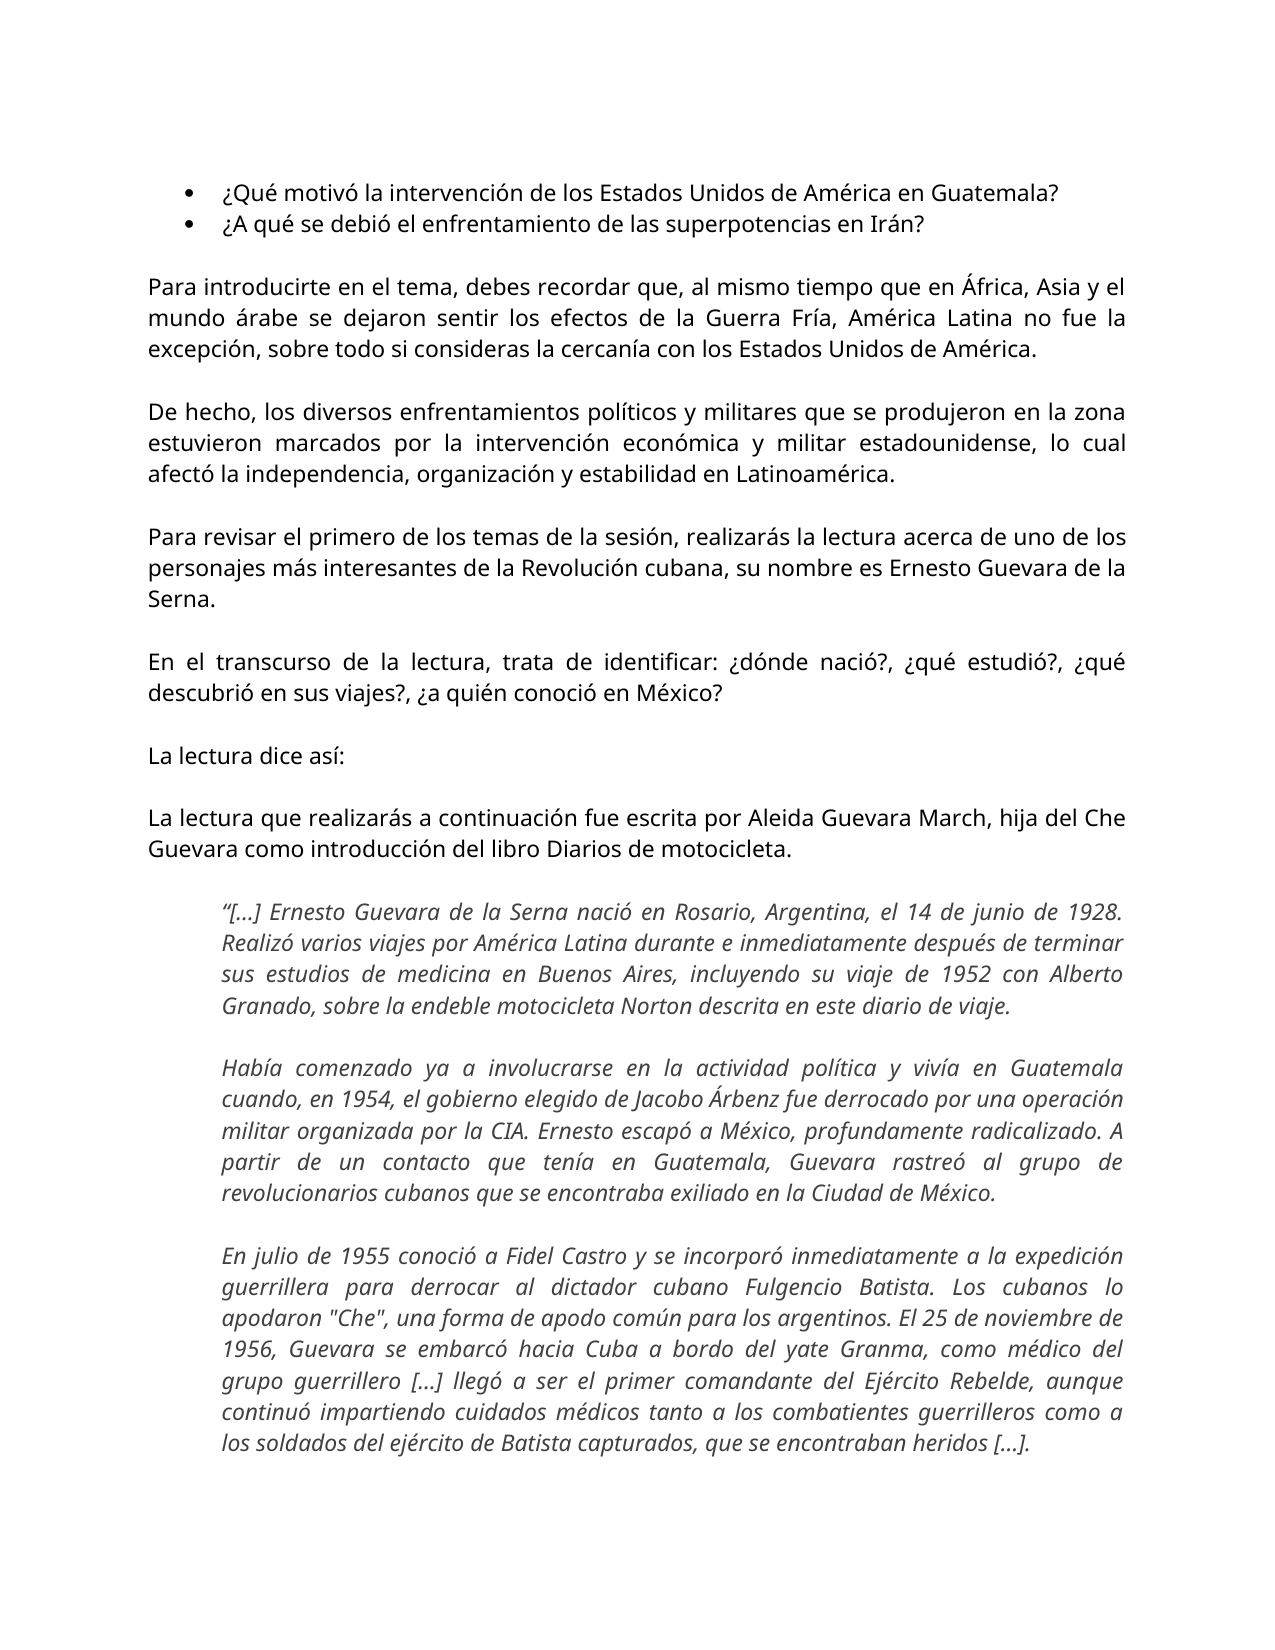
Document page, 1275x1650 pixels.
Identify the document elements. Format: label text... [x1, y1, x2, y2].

text En el transcurso de la lectura, trata de identificar: ¿dónde nació?, ¿qué estudió?, ¿qué descubrió en sus viajes?, ¿a quién conoció en México? [148, 646, 1127, 708]
text La lectura dice así: [148, 740, 1127, 771]
text La lectura que realizarás a continuación fue escrita por Aleida Guevara March, hija del Che Guevara como introducción del libro Diarios de motocicleta. [148, 802, 1127, 865]
text Para introducirte en el tema, debes recordar que, al mismo tiempo que en África, Asia y el mundo árabe se dejaron sentir los efectos de la Guerra Fría, América Latina no fue la excepción, sobre todo si consideras la cercanía con los Estados Unidos de América. [148, 271, 1127, 365]
text Para revisar el primero de los temas de la sesión, realizarás la lectura acerca de uno de los personajes más interesantes de la Revolución cubana, su nombre es Ernesto Guevara de la Serna. [148, 521, 1127, 615]
list ¿A qué se debió el enfrentamiento de las superpotencias en Irán? [185, 208, 1127, 240]
text Había comenzado ya a involucrarse en la actividad política y vivía en Guatemala cuando, en 1954, el gobierno elegido de Jacobo Árbenz fue derrocado por una operación militar organizada por la CIA. Ernesto escapó a México, profundamente radicalizado. A partir de un contacto que tenía en Guatemala, Guevara rastreó al grupo de revolucionarios cubanos que se encontraba exiliado en la Ciudad de México. [221, 1052, 1127, 1208]
text En julio de 1955 conoció a Fidel Castro y se incorporó inmediatamente a la expedición guerrillera para derrocar al dictador cubano Fulgencio Batista. Los cubanos lo apodaron "Che", una forma de apodo común para los argentinos. El 25 de noviembre de 1956, Guevara se embarcó hacia Cuba a bordo del yate Granma, como médico del grupo guerrillero […] llegó a ser el primer comandante del Ejército Rebelde, aunque continuó impartiendo cuidados médicos tanto a los combatientes guerrilleros como a los soldados del ejército de Batista capturados, que se encontraban heridos […]. [221, 1240, 1127, 1458]
text “[…] Ernesto Guevara de la Serna nació en Rosario, Argentina, el 14 de junio de 1928. Realizó varios viajes por América Latina durante e inmediatamente después de terminar sus estudios de medicina en Buenos Aires, incluyendo su viaje de 1952 con Alberto Granado, sobre la endeble motocicleta Norton descrita en este diario de viaje. [221, 896, 1127, 1021]
list ¿Qué motivó la intervención de los Estados Unidos de América en Guatemala? [185, 177, 1127, 208]
text De hecho, los diversos enfrentamientos políticos y militares que se produjeron en la zona estuvieron marcados por la intervención económica y militar estadounidense, lo cual afectó la independencia, organización y estabilidad en Latinoamérica. [148, 396, 1127, 490]
